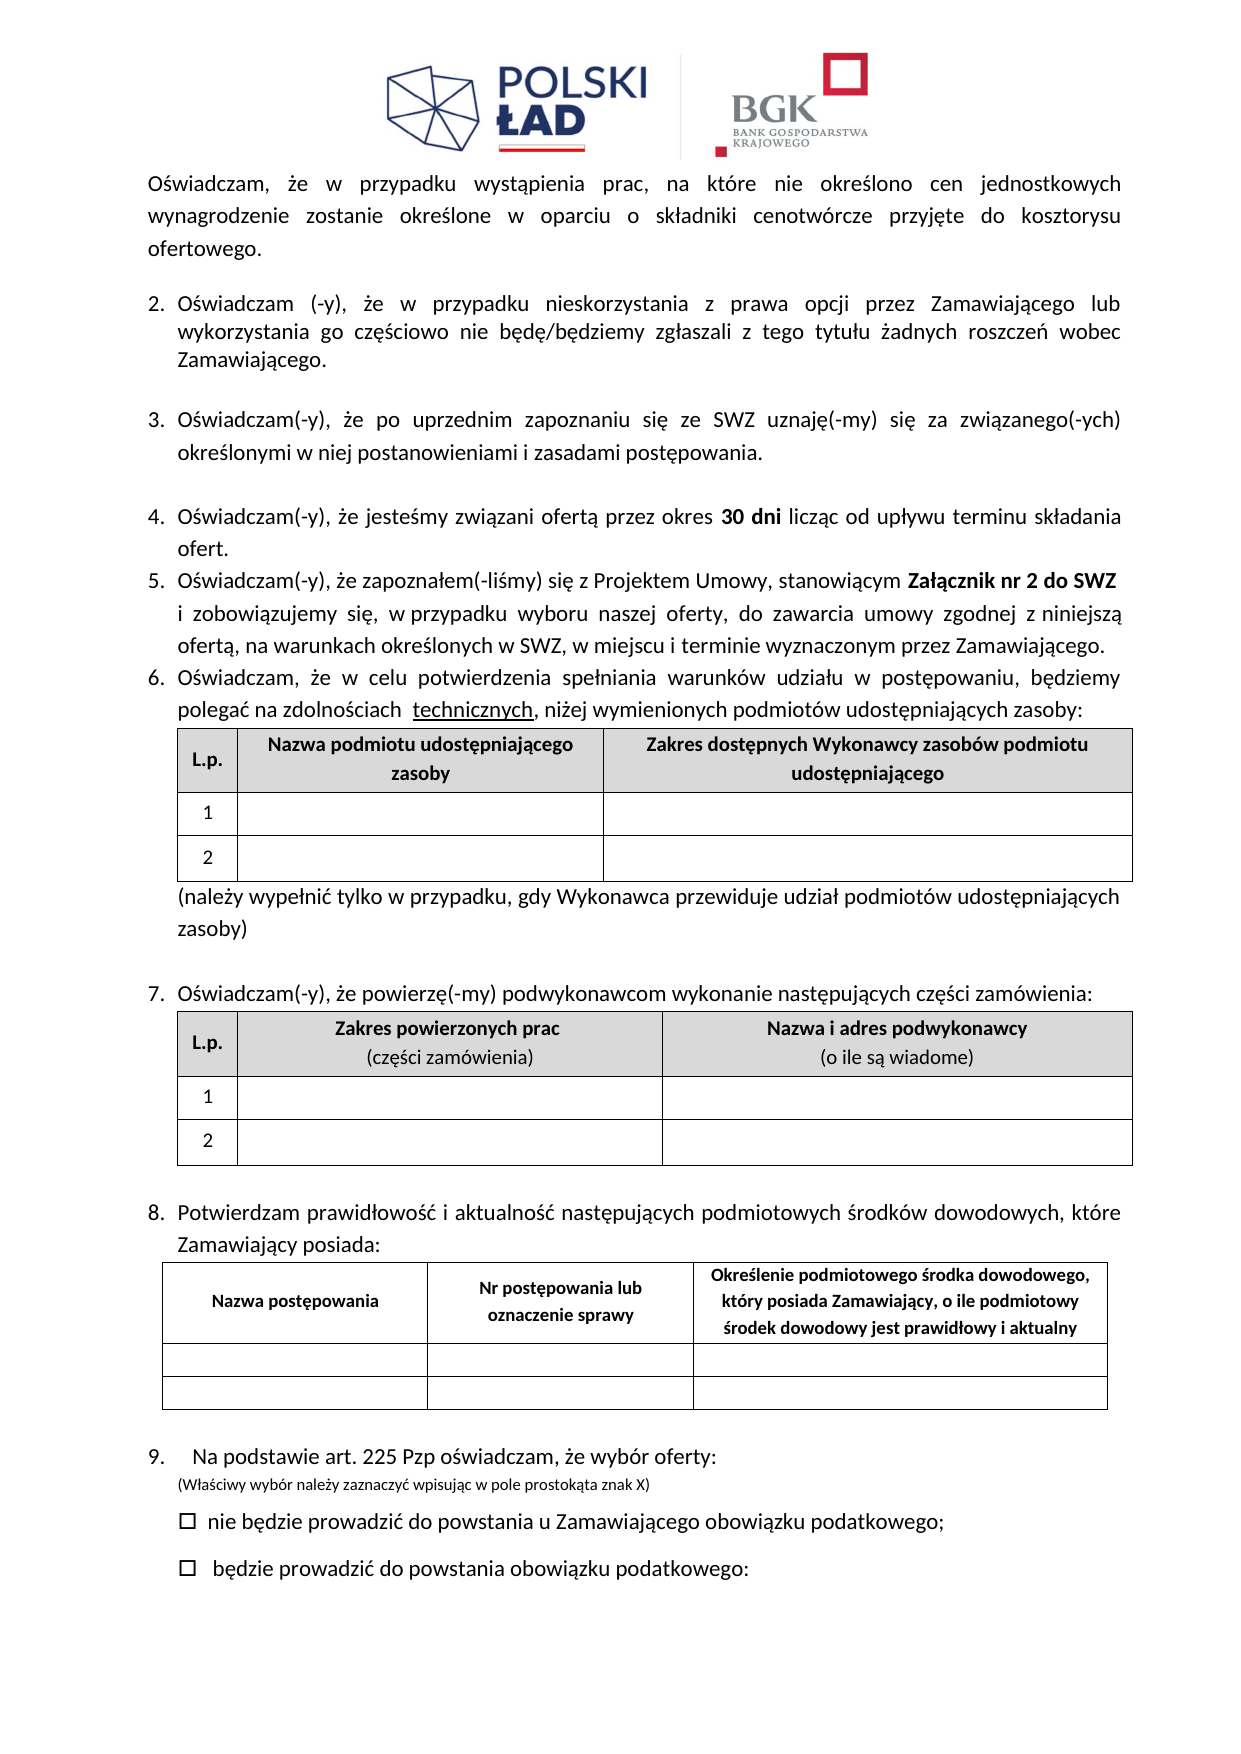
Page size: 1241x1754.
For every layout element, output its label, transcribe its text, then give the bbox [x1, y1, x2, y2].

table_header Zakres dostępnych Wykonawcy zasobów podmiotu udostępniającego [604, 729, 1132, 792]
list Oświadczam(-y), że po uprzednim zapoznaniu się ze SWZ uznaję(-my) się za związanego(-ych) określonymi w niej postanowieniami i zasadami postępowania. [148, 406, 1122, 466]
table_header L.p. [178, 729, 237, 792]
table_cell 1 [178, 793, 237, 835]
text □ będzie prowadzić do powstania obowiązku podatkowego: [177, 1544, 1122, 1585]
table_cell [694, 1344, 1107, 1376]
table_cell [694, 1377, 1107, 1409]
table_cell [238, 1077, 662, 1119]
text □ nie będzie prowadzić do powstania u Zamawiającego obowiązku podatkowego; [177, 1497, 1122, 1538]
table_header Określenie podmiotowego środka dowodowego, który posiada Zamawiający, o ile podmiotowy środek dowodowy jest prawidłowy i aktualny [694, 1263, 1107, 1343]
text Oświadczam, że w przypadku wystąpienia prac, na które nie określono cen jednostkowych wynagrodzenie zostanie określone w oparciu o składniki cenotwórcze przyjęte do kosztorysu ofertowego. [148, 169, 1122, 262]
text (należy wypełnić tylko w przypadku, gdy Wykonawca przewiduje udział podmiotów udostępniających zasoby) [177, 882, 1122, 942]
table_header Nazwa i adres podwykonawcy (o ile są wiadome) [663, 1012, 1132, 1076]
list Oświadczam, że w celu potwierdzenia spełniania warunków udziału w postępowaniu, będziemy polegać na zdolnościach technicznych, niżej wymienionych podmiotów udostępniających zasoby: [148, 663, 1122, 723]
table_cell [238, 1120, 662, 1165]
table_cell [663, 1120, 1132, 1165]
list Oświadczam(-y), że powierzę(-my) podwykonawcom wykonanie następujących części zamówienia: [148, 979, 1122, 1007]
table_header Nr postępowania lub oznaczenie sprawy [428, 1263, 693, 1343]
list Na podstawie art. 225 Pzp oświadczam, że wybór oferty: [148, 1442, 1122, 1470]
table_header L.p. [178, 1012, 237, 1076]
table_cell [604, 793, 1132, 835]
list Oświadczam(-y), że zapoznałem(-liśmy) się z Projektem Umowy, stanowiącym Załącznik nr 2 do SWZ i zobowiązujemy się, w przypadku wyboru naszej oferty, do zawarcia umowy zgodnej z niniejszą ofertą, na warunkach określonych w SWZ, w miejscu i terminie wyznaczonym przez Zamawiającego. [148, 566, 1122, 659]
table_header Nazwa postępowania [163, 1263, 427, 1343]
list Oświadczam (-y), że w przypadku nieskorzystania z prawa opcji przez Zamawiającego lub wykorzystania go częściowo nie będę/będziemy zgłaszali z tego tytułu żadnych roszczeń wobec Zamawiającego. [148, 289, 1122, 373]
table_cell [163, 1377, 427, 1409]
table_cell [238, 793, 603, 835]
table_cell [163, 1344, 427, 1376]
table_cell 2 [178, 836, 237, 881]
list Oświadczam(-y), że jesteśmy związani ofertą przez okres 30 dni licząc od upływu terminu składania ofert. [148, 502, 1122, 562]
table_header Nazwa podmiotu udostępniającego zasoby [238, 729, 603, 792]
table_cell [428, 1344, 693, 1376]
table_cell 2 [178, 1120, 237, 1165]
table_cell [663, 1077, 1132, 1119]
table_cell [238, 836, 603, 881]
table_cell [428, 1377, 693, 1409]
list Potwierdzam prawidłowość i aktualność następujących podmiotowych środków dowodowych, które Zamawiający posiada: [148, 1198, 1122, 1258]
table_cell [604, 836, 1132, 881]
text (Właściwy wybór należy zaznaczyć wpisując w pole prostokąta znak X) [177, 1474, 1122, 1494]
picture [373, 44, 897, 170]
table_cell 1 [178, 1077, 237, 1119]
table_header Zakres powierzonych prac (części zamówienia) [238, 1012, 662, 1076]
